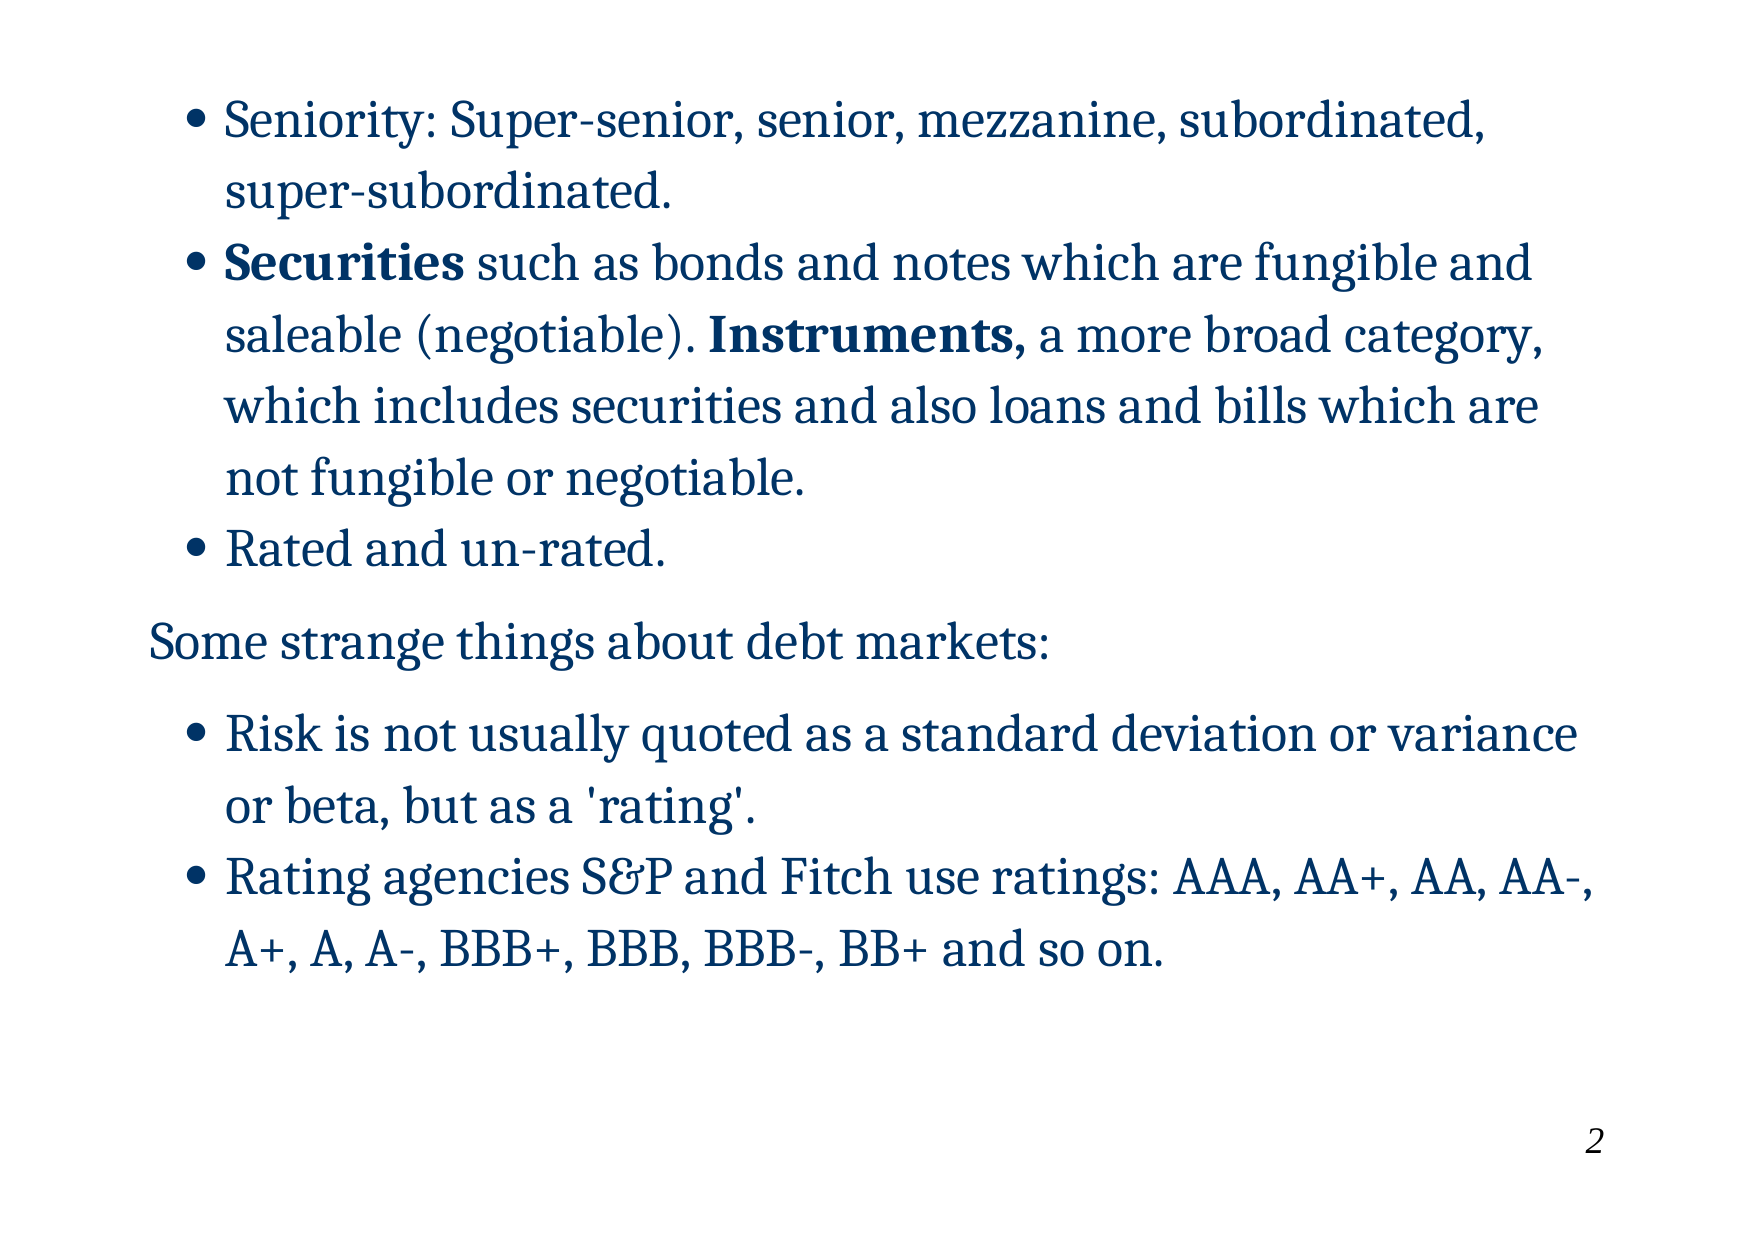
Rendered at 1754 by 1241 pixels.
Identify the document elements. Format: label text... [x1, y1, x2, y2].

list Securities such as bonds and notes which are fungible and saleable (negotiable). Instruments, a more broad category, which includes securities and also loans and bills which are not fungible or negotiable. [187, 232, 1604, 509]
list Seniority: Super-senior, senior, mezzanine, subordinated, super-subordinated. [187, 89, 1604, 222]
text Some strange things about debt markets: [150, 610, 1604, 673]
list Risk is not usually quoted as a standard deviation or variance or beta, but as a 'rating'. [187, 703, 1604, 837]
list Rated and un-rated. [187, 518, 1604, 580]
list Rating agencies S&P and Fitch use ratings: AAA, AA+, AA, AA-, A+, A, A-, BBB+, BBB, BBB-, BB+ and so on. [187, 846, 1604, 980]
